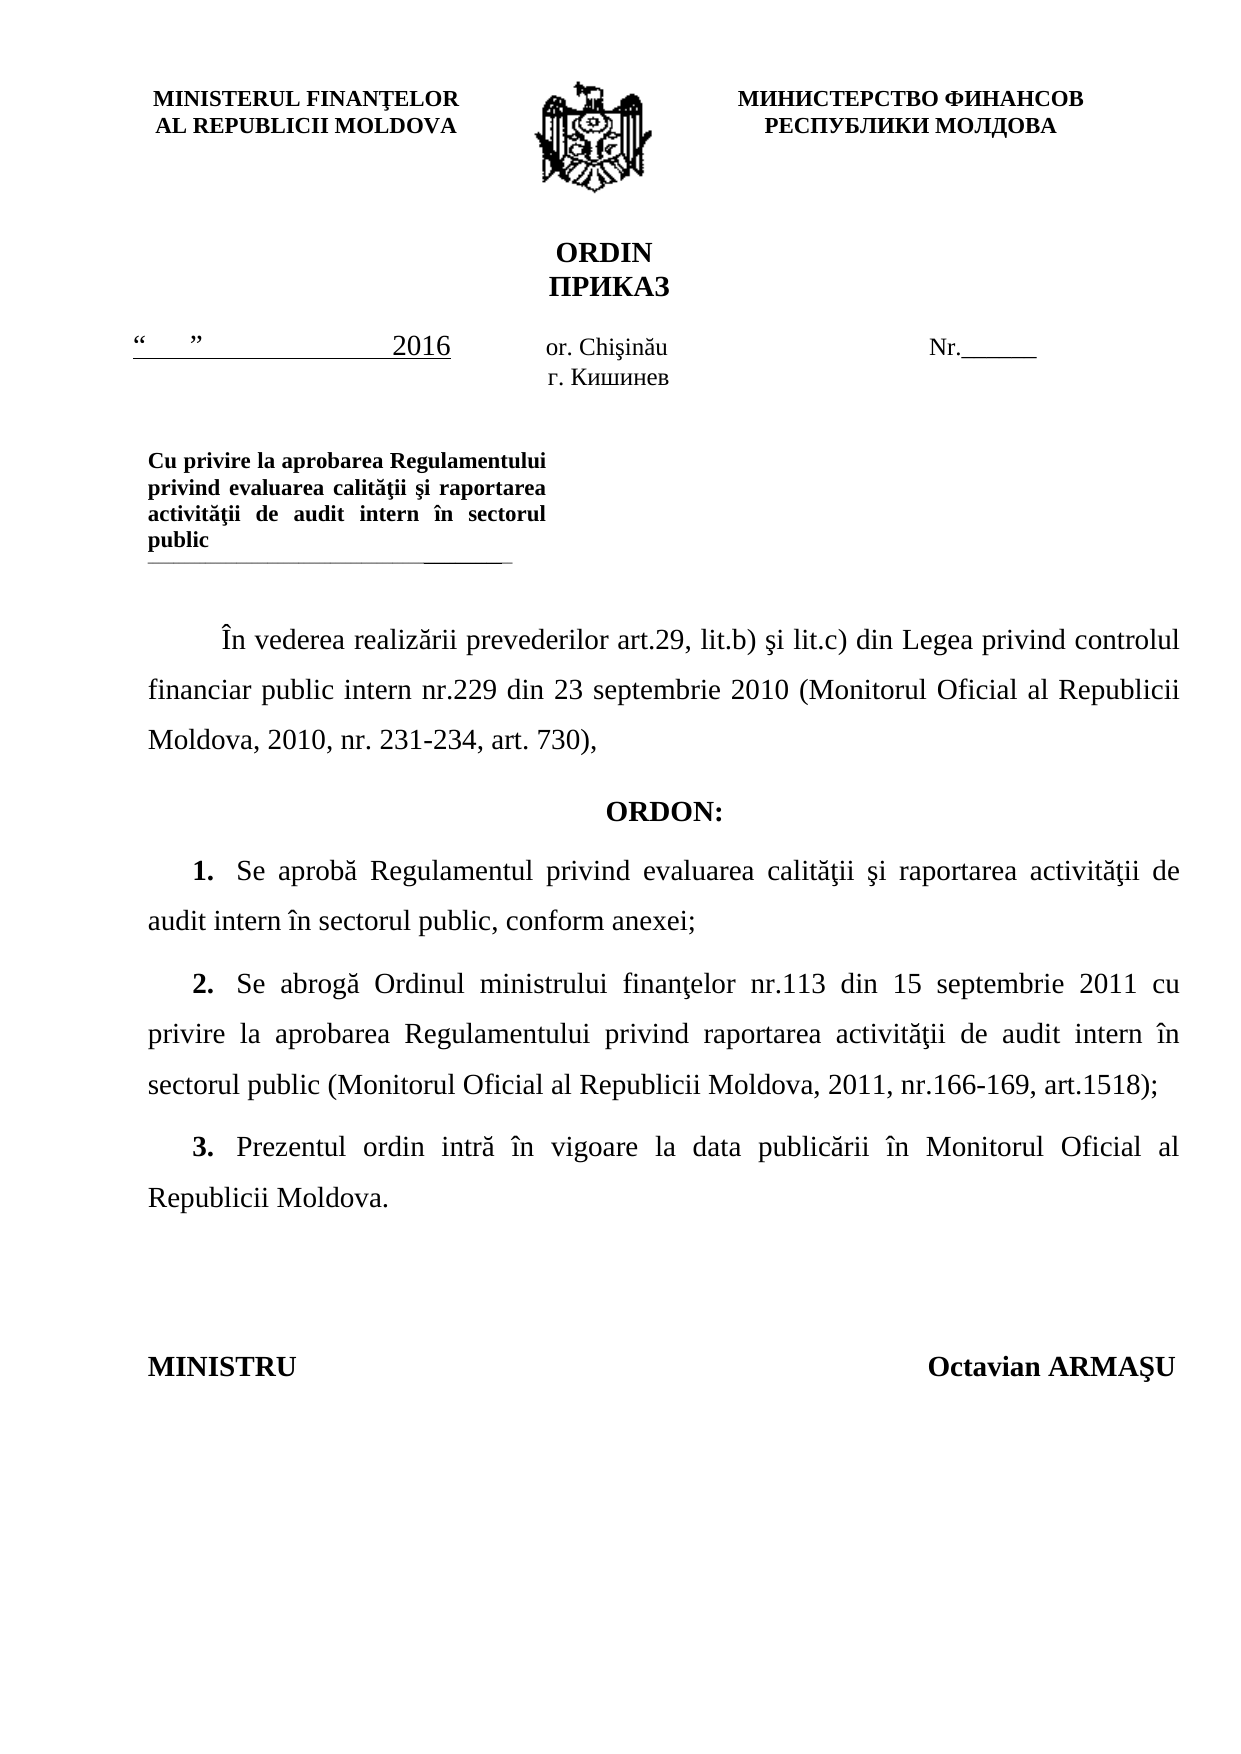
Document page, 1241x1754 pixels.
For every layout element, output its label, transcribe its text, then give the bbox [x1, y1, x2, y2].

table_header MINISTERUL FINANŢELOR AL REPUBLICII MOLDOVA [110, 59, 494, 236]
table_header МИНИСТЕРСТВО ФИНАНСОВ РЕСПУБЛИКИ МОЛДОВА [686, 59, 1123, 236]
text Cu privire la aprobarea Regulamentului privind evaluarea calităţii şi raportarea activităţii de audit intern în sectorul public [148, 447, 546, 553]
text MINISTRU Octavian ARMAŞU [148, 1349, 1181, 1382]
text În vederea realizării prevederilor art.29, lit.b) şi lit.c) din Legea privind controlul financiar public intern nr.229 din 23 septembrie 2010 (Monitorul Oficial al Republicii Moldova, 2010, nr. 231-234, art. 730), [148, 622, 1181, 756]
text “ ” 2016 or. Chişinău Nr.______ [133, 328, 1235, 362]
text ПРИКАЗ [148, 269, 1181, 303]
table_header [494, 59, 686, 236]
list Se abrogă Ordinul ministrului finanţelor nr.113 din 15 septembrie 2011 cu privire la aprobarea Regulamentului privind raportarea activităţii de audit intern în sectorul public (Monitorul Oficial al Republicii Moldova, 2011, nr.166-169, art.1518); [148, 966, 1181, 1100]
text ORDON: [148, 794, 1181, 827]
list Prezentul ordin intră în vigoare la data publicării în Monitorul Oficial al Republicii Moldova. [148, 1129, 1181, 1213]
list Se aprobă Regulamentul privind evaluarea calităţii şi raportarea activităţii de audit intern în sectorul public, conform anexei; [148, 853, 1181, 937]
text г. Кишинев [91, 362, 1235, 391]
text ORDIN [91, 236, 1181, 269]
